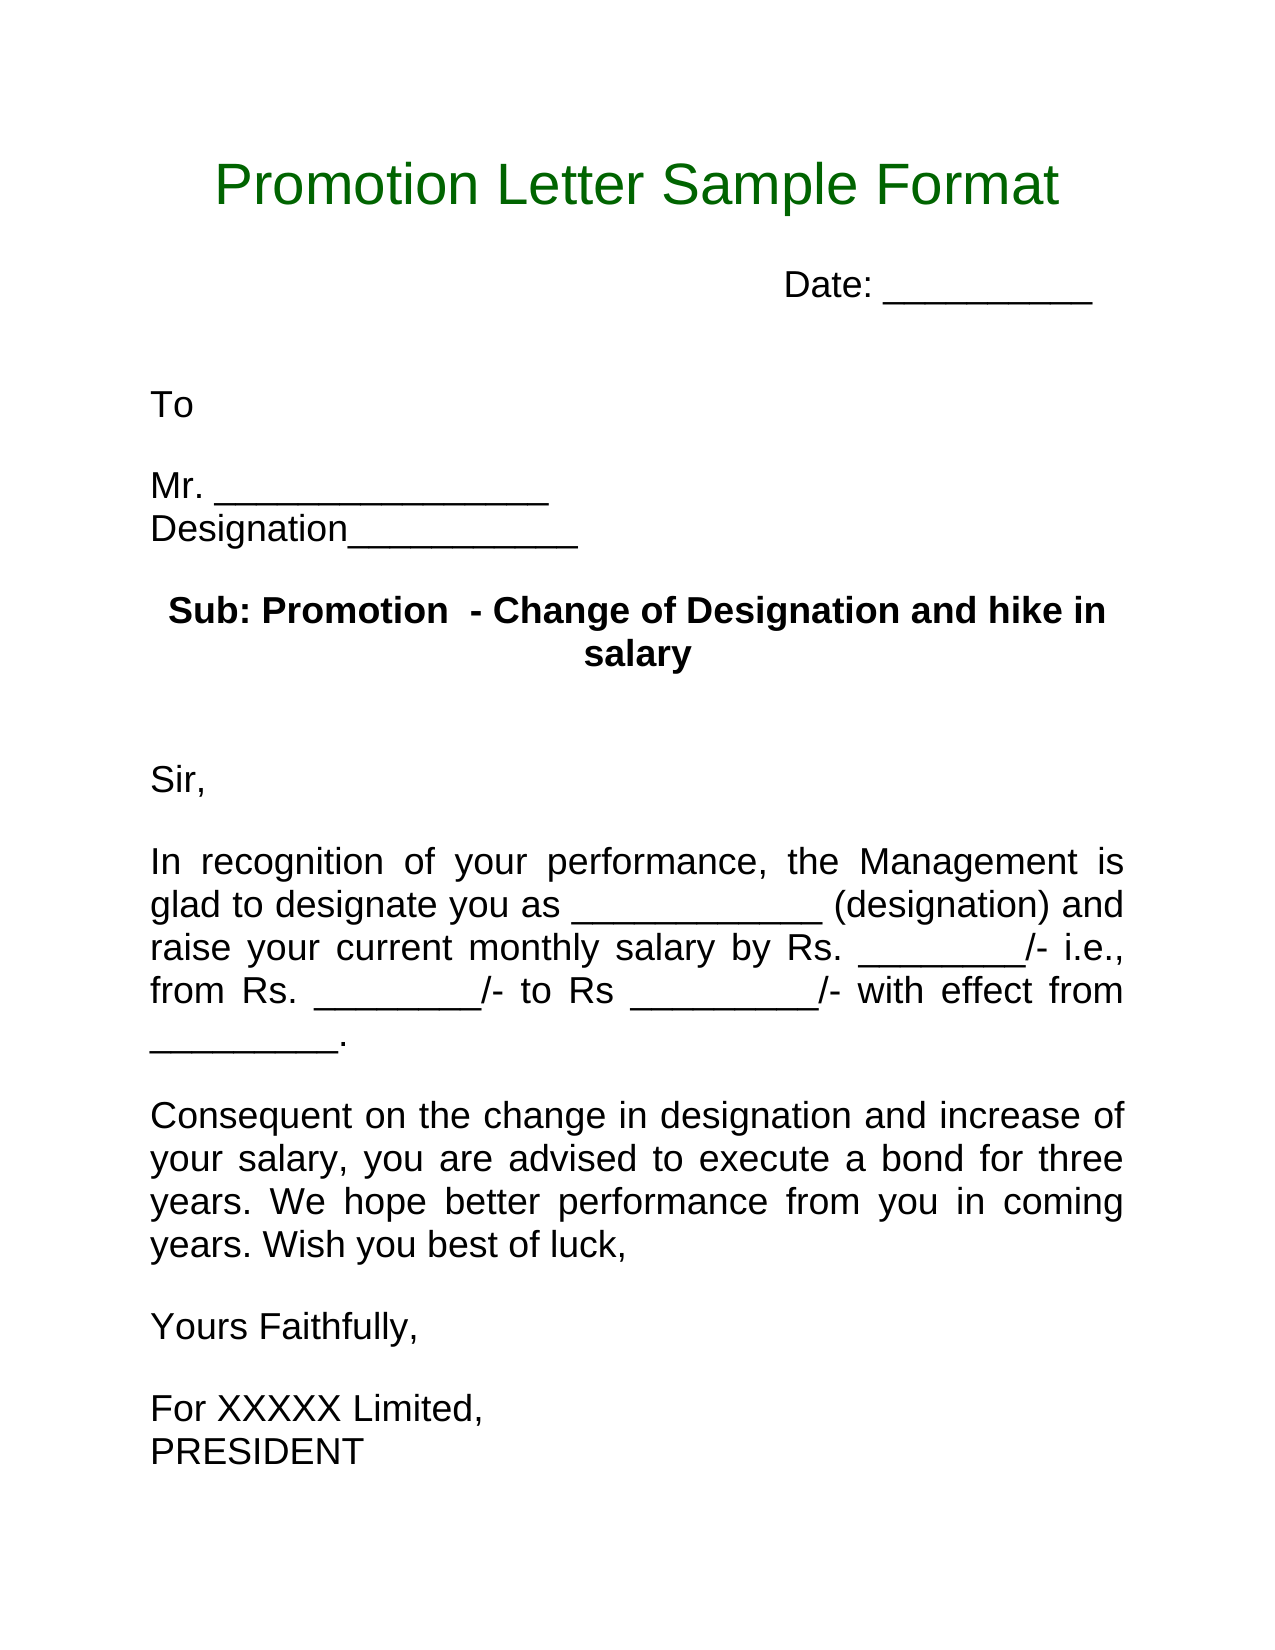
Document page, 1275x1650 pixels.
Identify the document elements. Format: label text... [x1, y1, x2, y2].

text Date: __________ [150, 262, 1125, 305]
text Promotion Letter Sample Format [150, 150, 1125, 217]
text In recognition of your performance, the Management is glad to designate you as ____________ (designation) and raise your current monthly salary by Rs. ________/- i.e., from Rs. ________/- to Rs _________/- with effect from _________. [150, 839, 1125, 1055]
text Consequent on the change in designation and increase of your salary, you are advised to execute a bond for three years. We hope better performance from you in coming years. Wish you best of luck, [150, 1093, 1125, 1266]
text Yours Faithfully, [150, 1304, 1125, 1347]
text Sir, [150, 758, 1125, 801]
text For XXXXX Limited, [150, 1386, 1125, 1429]
text Designation___________ [150, 507, 1125, 550]
text Sub: Promotion - Change of Designation and hike in salary [150, 588, 1125, 674]
text Mr. ________________ [150, 463, 1125, 507]
text To [150, 382, 1125, 425]
text PRESIDENT [150, 1429, 1125, 1472]
